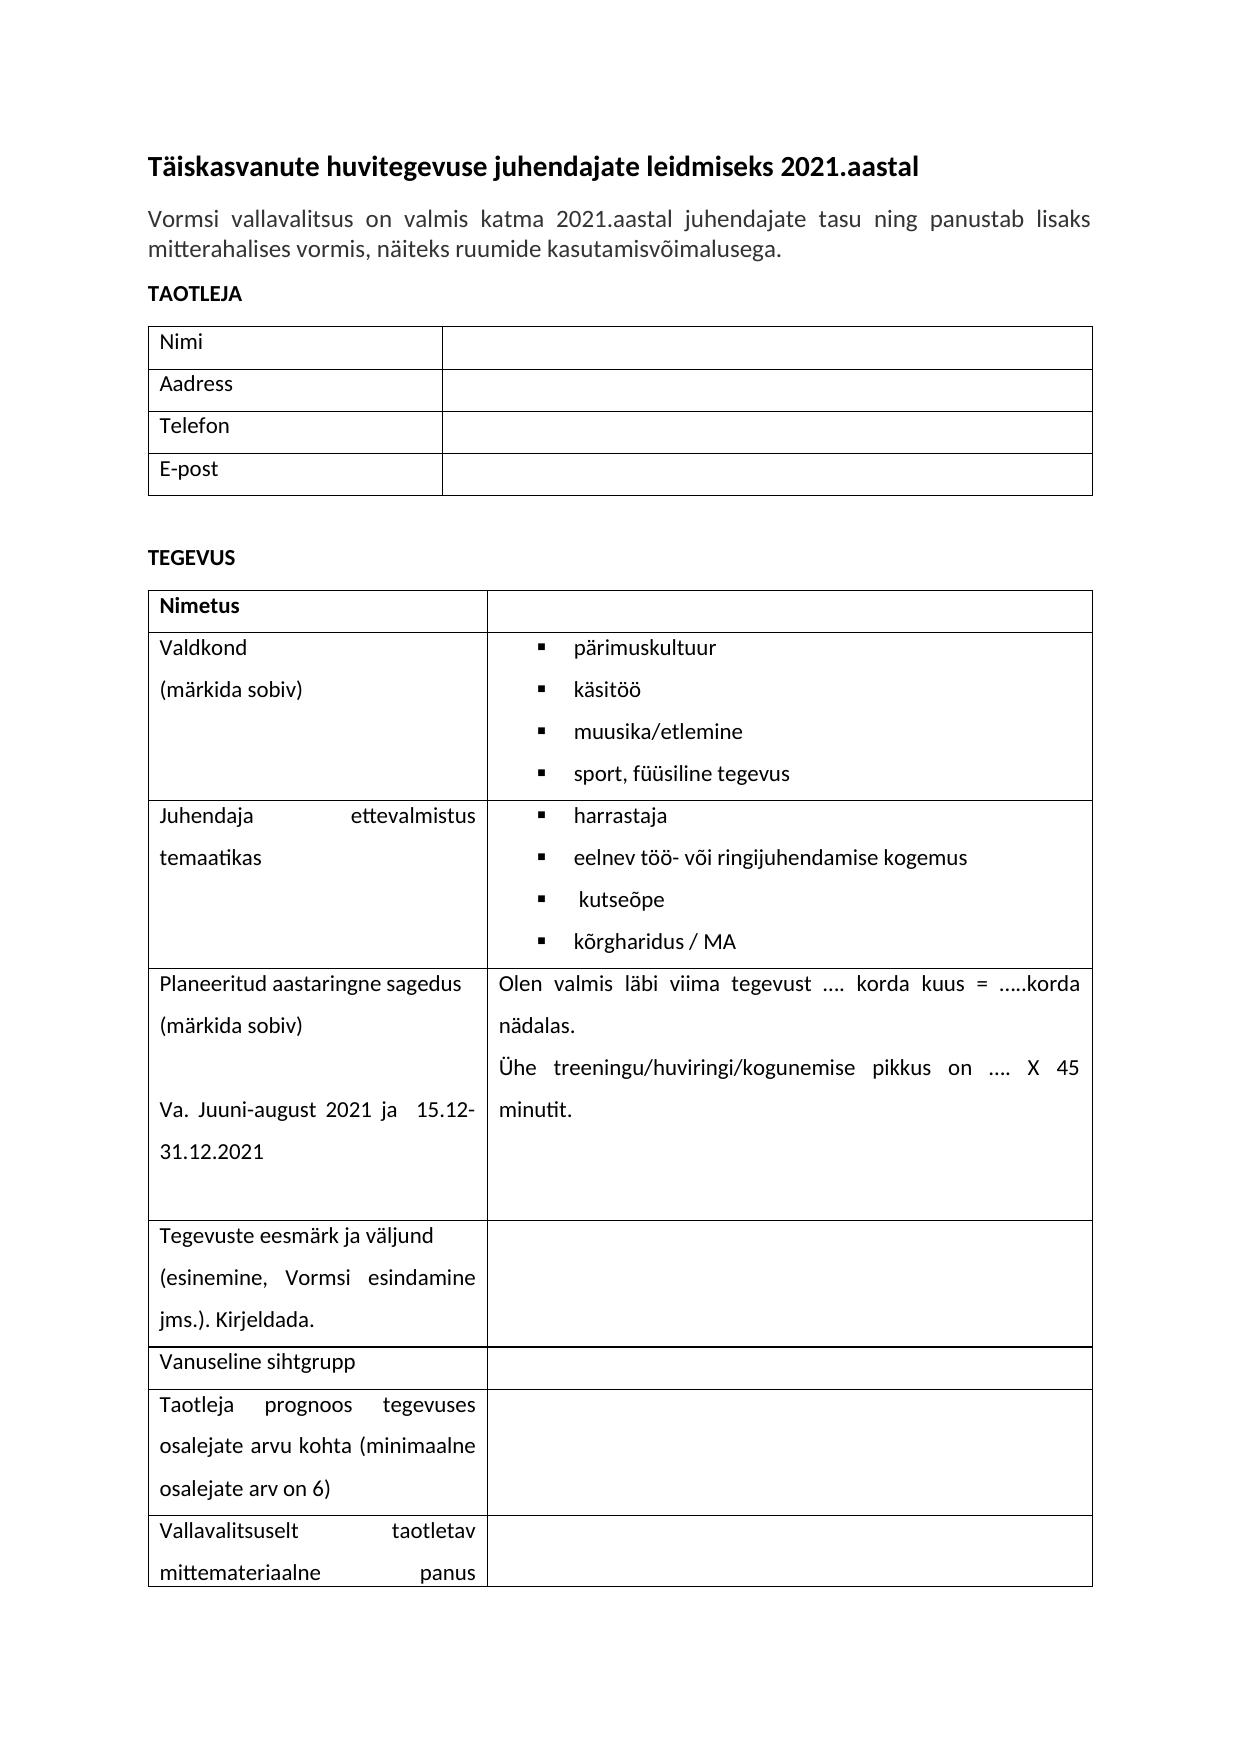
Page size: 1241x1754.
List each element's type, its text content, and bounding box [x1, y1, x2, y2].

table_cell Olen valmis läbi viima tegevust …. korda kuus = …..korda nädalas. Ühe treeningu/huviringi/kogunemise pikkus on …. X 45 minutit. [488, 969, 1092, 1220]
table_cell Aadress [149, 370, 442, 411]
text TAOTLEJA [148, 279, 1093, 307]
table_header Nimetus [149, 591, 487, 632]
table_cell [443, 370, 1092, 411]
table_cell [443, 412, 1092, 453]
table_cell Valdkond (märkida sobiv) [149, 633, 487, 800]
table_cell E-post [149, 454, 442, 495]
table_cell [488, 1221, 1092, 1346]
table_cell Planeeritud aastaringne sagedus (märkida sobiv) Va. Juuni-august 2021 ja 15.12-31.12.2021 [149, 969, 487, 1220]
text Vormsi vallavalitsus on valmis katma 2021.aastal juhendajate tasu ning panustab lisaks mitterahalises vormis, näiteks ruumide kasutamisvõimalusega. [148, 203, 1093, 264]
table_cell harrastaja eelnev töö- või ringijuhendamise kogemus kutseõpe kõrgharidus / MA [488, 801, 1092, 968]
table_cell [488, 1348, 1092, 1389]
table_header [488, 591, 1092, 632]
table_cell Tegevuste eesmärk ja väljund (esinemine, Vormsi esindamine jms.). Kirjeldada. [149, 1221, 487, 1346]
table_cell Vanuseline sihtgrupp [149, 1348, 487, 1389]
table_cell pärimuskultuur käsitöö muusika/etlemine sport, füüsiline tegevus [488, 633, 1092, 800]
text Täiskasvanute huvitegevuse juhendajate leidmiseks 2021.aastal [148, 148, 1093, 183]
table_cell [443, 454, 1092, 495]
table_cell Taotleja prognoos tegevuses osalejate arvu kohta (minimaalne osalejate arv on 6) [149, 1390, 487, 1515]
table_cell [488, 1516, 1092, 1586]
table_cell [488, 1390, 1092, 1515]
table_cell Telefon [149, 412, 442, 453]
table_header Nimi [149, 327, 442, 368]
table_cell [149, 1516, 487, 1586]
text TEGEVUS [148, 543, 1093, 571]
table_cell Juhendaja ettevalmistus temaatikas [149, 801, 487, 968]
table_header [443, 327, 1092, 368]
